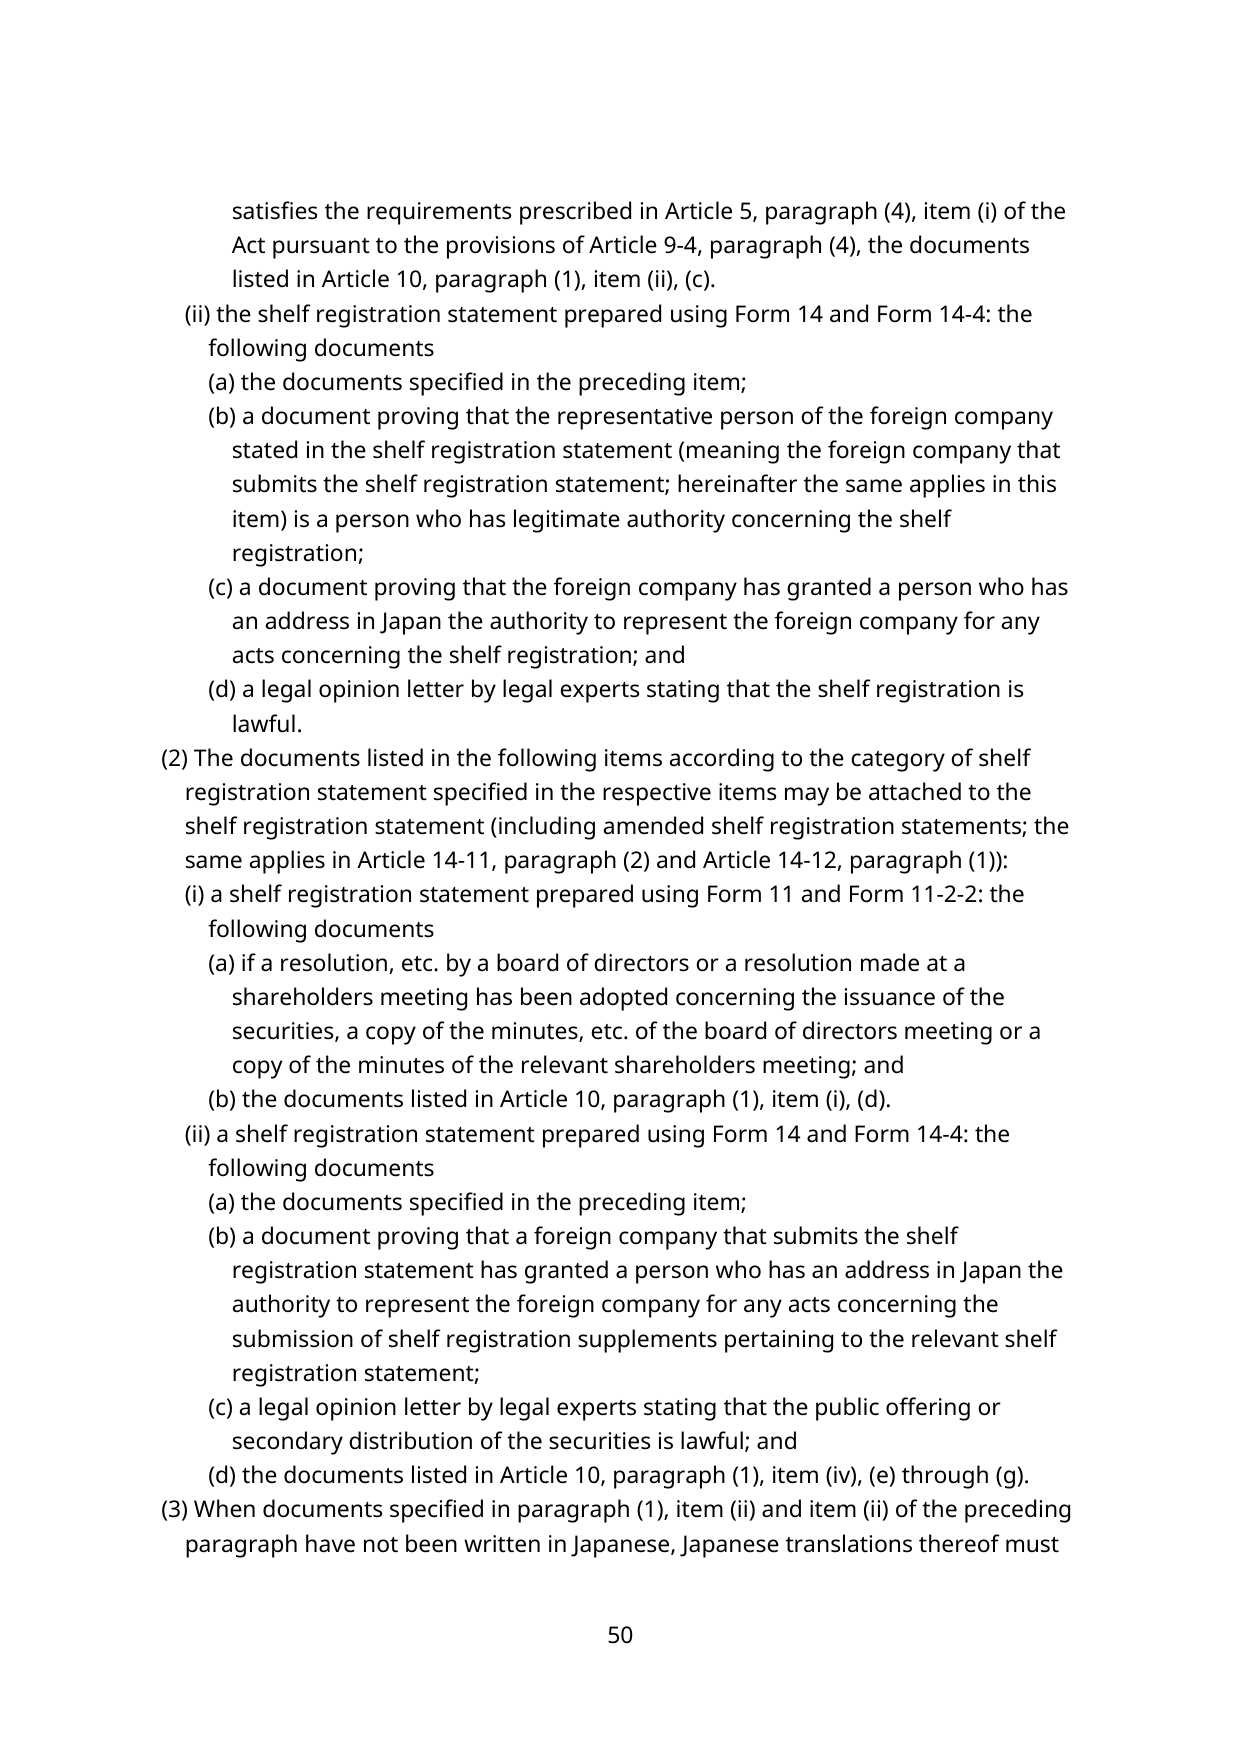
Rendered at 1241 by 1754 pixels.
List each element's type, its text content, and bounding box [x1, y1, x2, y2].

text (b) a document proving that a foreign company that submits the shelf registration statement has granted a person who has an address in Japan the authority to represent the foreign company for any acts concerning the submission of shelf registration supplements pertaining to the relevant shelf registration statement; [207, 1219, 1079, 1389]
text (b) the documents listed in Article 10, paragraph (1), item (i), (d). [207, 1082, 1079, 1116]
text (ii) the shelf registration statement prepared using Form 14 and Form 14-4: the following documents [184, 296, 1079, 364]
text (d) the documents listed in Article 10, paragraph (1), item (iv), (e) through (g). [207, 1458, 1079, 1492]
text (d) a legal opinion letter by legal experts stating that the shelf registration is lawful. [207, 672, 1079, 740]
text (c) a legal opinion letter by legal experts stating that the public offering or secondary distribution of the securities is lawful; and [207, 1389, 1079, 1458]
text (a) if a resolution, etc. by a board of directors or a resolution made at a shareholders meeting has been adopted concerning the issuance of the securities, a copy of the minutes, etc. of the board of directors meeting or a copy of the minutes of the relevant shareholders meeting; and [207, 945, 1079, 1082]
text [161, 1492, 1079, 1560]
text (b) a document proving that the representative person of the foreign company stated in the shelf registration statement (meaning the foreign company that submits the shelf registration statement; hereinafter the same applies in this item) is a person who has legitimate authority concerning the shelf registration; [207, 399, 1079, 569]
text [207, 194, 1079, 296]
text (i) a shelf registration statement prepared using Form 11 and Form 11-2-2: the following documents [184, 877, 1079, 945]
text (ii) a shelf registration statement prepared using Form 14 and Form 14-4: the following documents [184, 1116, 1079, 1184]
text (2) The documents listed in the following items according to the category of shelf registration statement specified in the respective items may be attached to the shelf registration statement (including amended shelf registration statements; the same applies in Article 14-11, paragraph (2) and Article 14-12, paragraph (1)): [161, 740, 1079, 877]
text (a) the documents specified in the preceding item; [207, 364, 1079, 399]
text (c) a document proving that the foreign company has granted a person who has an address in Japan the authority to represent the foreign company for any acts concerning the shelf registration; and [207, 569, 1079, 672]
text (a) the documents specified in the preceding item; [207, 1184, 1079, 1219]
